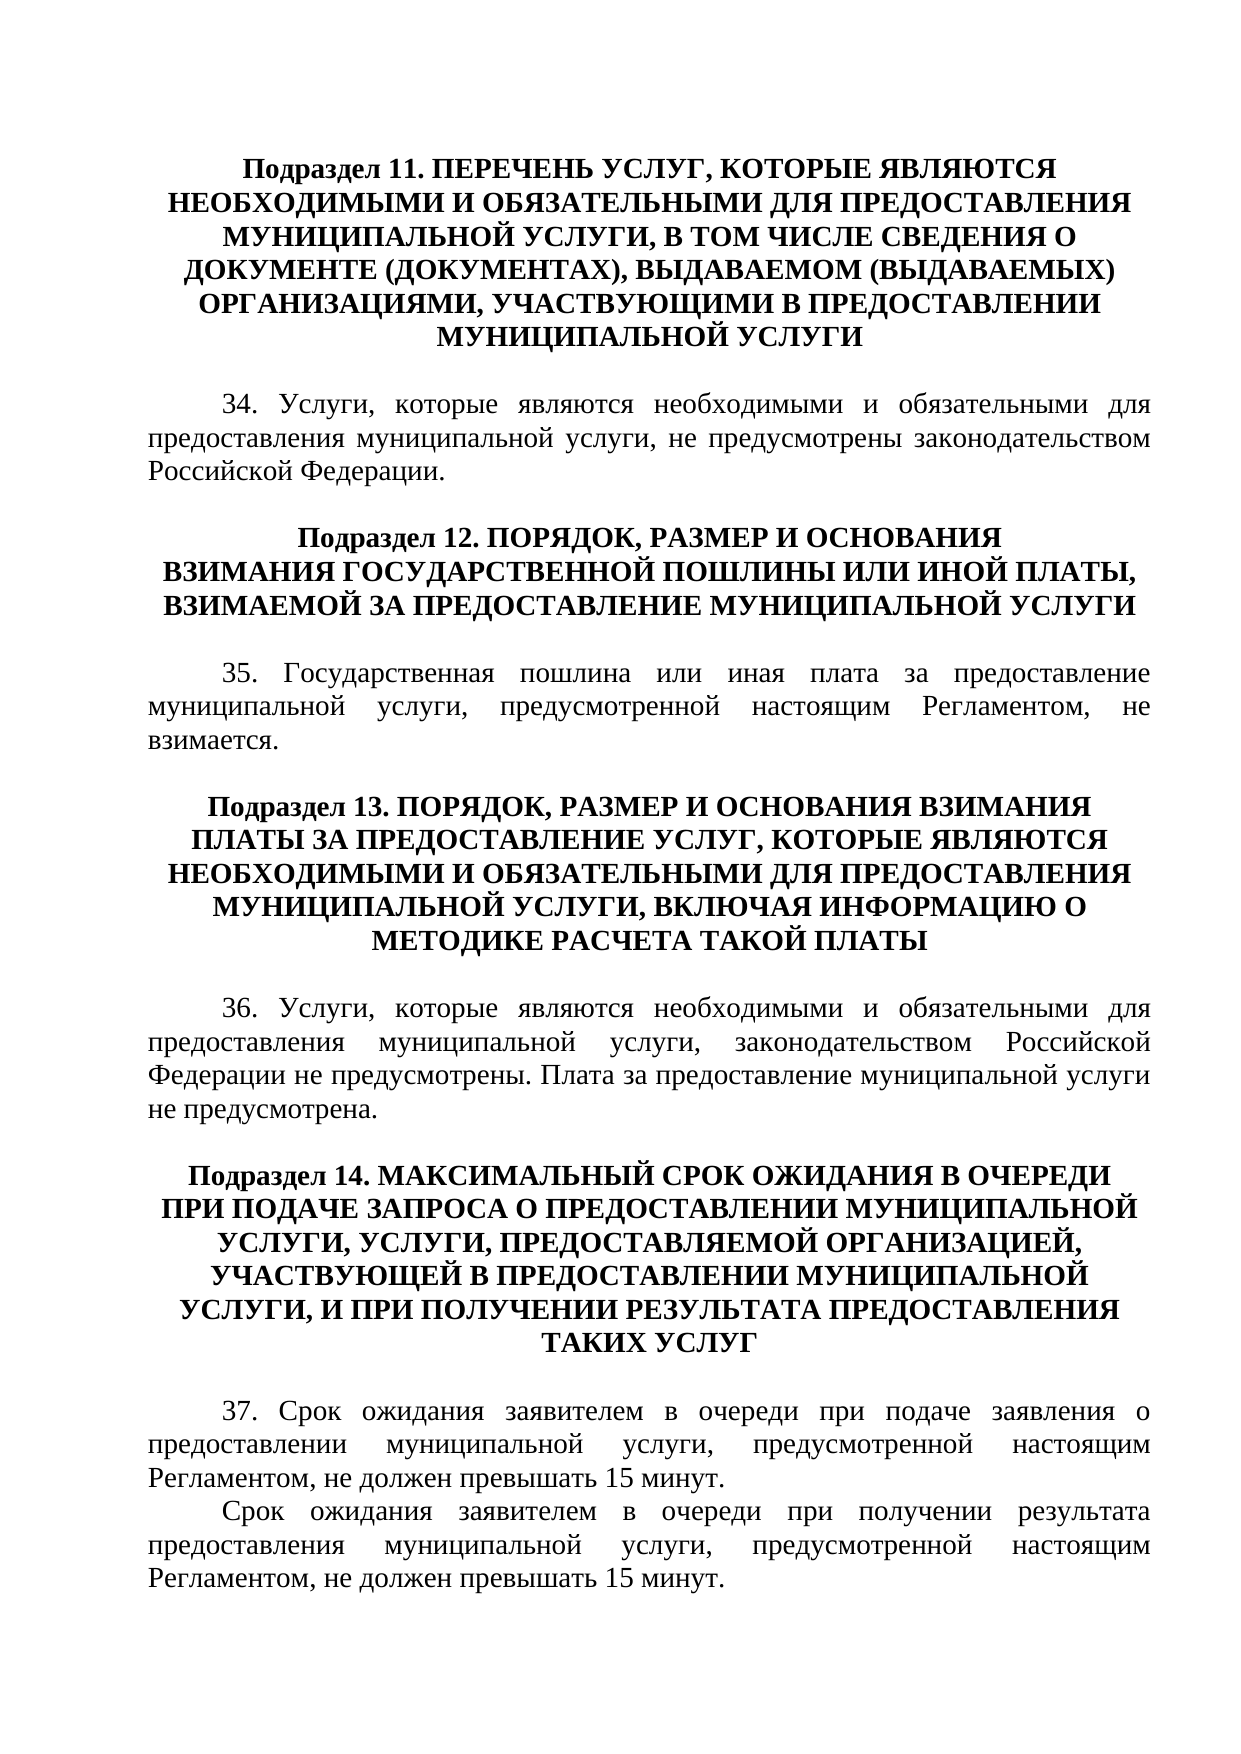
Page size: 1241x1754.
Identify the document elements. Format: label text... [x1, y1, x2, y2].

text 34. Услуги, которые являются необходимыми и обязательными для предоставления муниципальной услуги, не предусмотрены законодательством Российской Федерации. [148, 386, 1152, 487]
text 37. Срок ожидания заявителем в очереди при подаче заявления о предоставлении муниципальной услуги, предусмотренной настоящим Регламентом, не должен превышать 15 минут. [148, 1393, 1152, 1493]
text Срок ожидания заявителем в очереди при получении результата предоставления муниципальной услуги, предусмотренной настоящим Регламентом, не должен превышать 15 минут. [148, 1493, 1152, 1594]
title Подраздел 14. МАКСИМАЛЬНЫЙ СРОК ОЖИДАНИЯ В ОЧЕРЕДИ [148, 1158, 1152, 1191]
title Подраздел 11. ПЕРЕЧЕНЬ УСЛУГ, КОТОРЫЕ ЯВЛЯЮТСЯ [148, 152, 1152, 185]
title ПРИ ПОДАЧЕ ЗАПРОСА О ПРЕДОСТАВЛЕНИИ МУНИЦИПАЛЬНОЙ УСЛУГИ, УСЛУГИ, ПРЕДОСТАВЛЯЕМОЙ ОРГАНИЗАЦИЕЙ, УЧАСТВУЮЩЕЙ В ПРЕДОСТАВЛЕНИИ МУНИЦИПАЛЬНОЙ УСЛУГИ, И ПРИ ПОЛУЧЕНИИ РЕЗУЛЬТАТА ПРЕДОСТАВЛЕНИЯ ТАКИХ УСЛУГ [148, 1191, 1152, 1359]
title МУНИЦИПАЛЬНОЙ УСЛУГИ, В ТОМ ЧИСЛЕ СВЕДЕНИЯ О ДОКУМЕНТЕ (ДОКУМЕНТАХ), ВЫДАВАЕМОМ (ВЫДАВАЕМЫХ) ОРГАНИЗАЦИЯМИ, УЧАСТВУЮЩИМИ В ПРЕДОСТАВЛЕНИИ МУНИЦИПАЛЬНОЙ УСЛУГИ [148, 219, 1152, 353]
text 36. Услуги, которые являются необходимыми и обязательными для предоставления муниципальной услуги, законодательством Российской Федерации не предусмотрены. Плата за предоставление муниципальной услуги не предусмотрена. [148, 990, 1152, 1124]
title Подраздел 12. ПОРЯДОК, РАЗМЕР И ОСНОВАНИЯ [148, 521, 1152, 554]
title Подраздел 13. ПОРЯДОК, РАЗМЕР И ОСНОВАНИЯ ВЗИМАНИЯ ПЛАТЫ ЗА ПРЕДОСТАВЛЕНИЕ УСЛУГ, КОТОРЫЕ ЯВЛЯЮТСЯ НЕОБХОДИМЫМИ И ОБЯЗАТЕЛЬНЫМИ ДЛЯ ПРЕДОСТАВЛЕНИЯ МУНИЦИПАЛЬНОЙ УСЛУГИ, ВКЛЮЧАЯ ИНФОРМАЦИЮ О МЕТОДИКЕ РАСЧЕТА ТАКОЙ ПЛАТЫ [148, 789, 1152, 957]
title ВЗИМАНИЯ ГОСУДАРСТВЕННОЙ ПОШЛИНЫ ИЛИ ИНОЙ ПЛАТЫ, [148, 554, 1152, 588]
title НЕОБХОДИМЫМИ И ОБЯЗАТЕЛЬНЫМИ ДЛЯ ПРЕДОСТАВЛЕНИЯ [148, 185, 1152, 219]
text 35. Государственная пошлина или иная плата за предоставление муниципальной услуги, предусмотренной настоящим Регламентом, не взимается. [148, 655, 1152, 755]
title ВЗИМАЕМОЙ ЗА ПРЕДОСТАВЛЕНИЕ МУНИЦИПАЛЬНОЙ УСЛУГИ [148, 588, 1152, 621]
